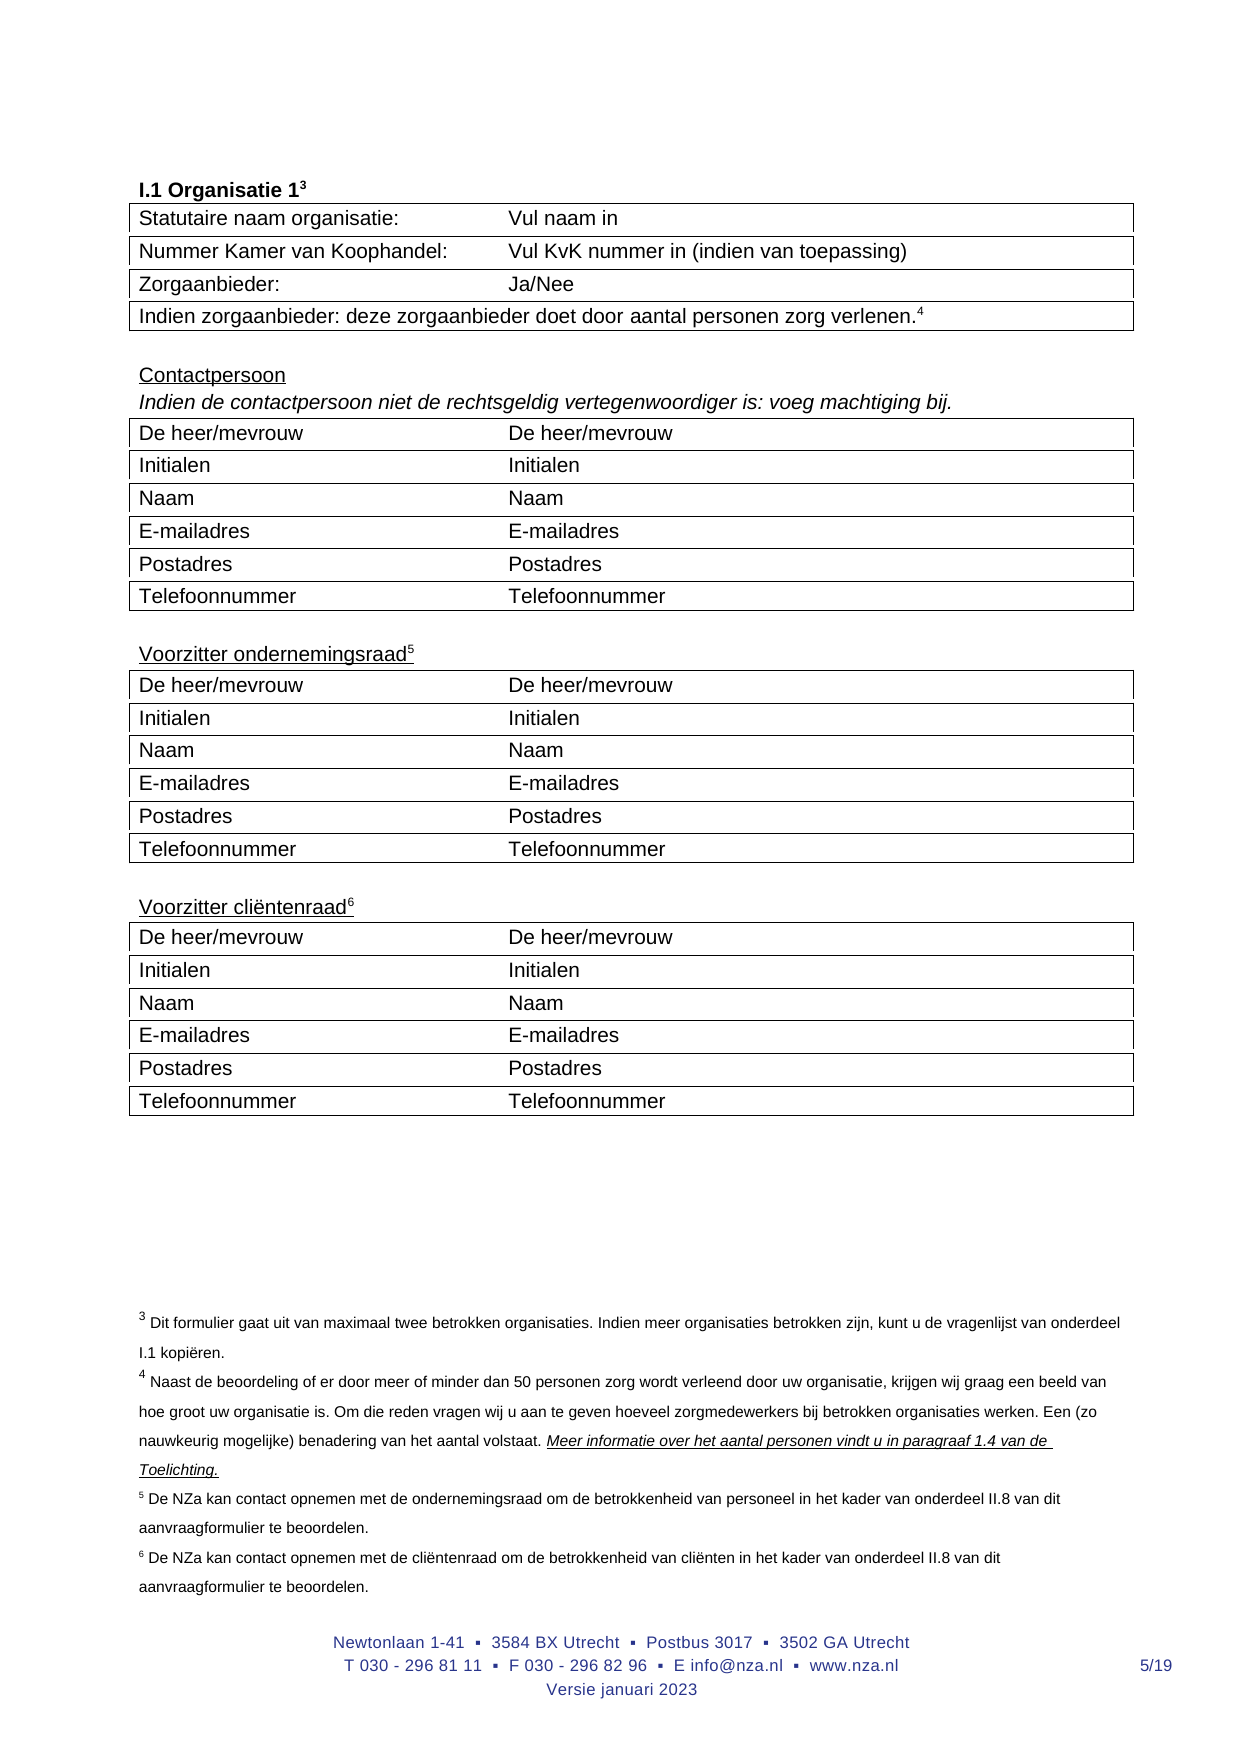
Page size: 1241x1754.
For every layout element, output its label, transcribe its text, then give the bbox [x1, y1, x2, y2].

list E-mailadres [130, 1021, 1133, 1049]
list Naam [130, 484, 1133, 512]
list Indien de contactpersoon niet de rechtsgeldig vertegenwoordiger is: voeg machtiging bij. [139, 390, 1125, 414]
list Naam [130, 736, 1133, 764]
list De heer/mevrouw [130, 419, 1133, 447]
list Contactpersoon [139, 362, 1125, 386]
list Nummer Kamer van Koophandel: [130, 237, 1133, 265]
list Statutaire naam organisatie: [130, 204, 1133, 232]
list Zorgaanbieder: [130, 270, 1133, 298]
list Initialen [130, 451, 1133, 479]
text I.1 Organisatie 1 [139, 174, 1125, 203]
list Naam [130, 989, 1133, 1017]
list E-mailadres [130, 517, 1133, 545]
list Voorzitter cliëntenraad [139, 894, 1125, 918]
list Telefoonnummer [130, 834, 1133, 862]
list Initialen [130, 956, 1133, 984]
list E-mailadres [130, 769, 1133, 797]
list Postadres [130, 1054, 1133, 1082]
list Initialen [130, 704, 1133, 732]
list Voorzitter ondernemingsraad [139, 642, 1125, 666]
list Telefoonnummer [130, 1087, 1133, 1115]
list Postadres [130, 802, 1133, 830]
list De heer/mevrouw [130, 671, 1133, 699]
list De heer/mevrouw [130, 923, 1133, 951]
list Indien zorgaanbieder: deze zorgaanbieder doet door personen zorg verlenen. [130, 302, 1133, 330]
list Postadres [130, 549, 1133, 577]
list Telefoonnummer [130, 582, 1133, 610]
